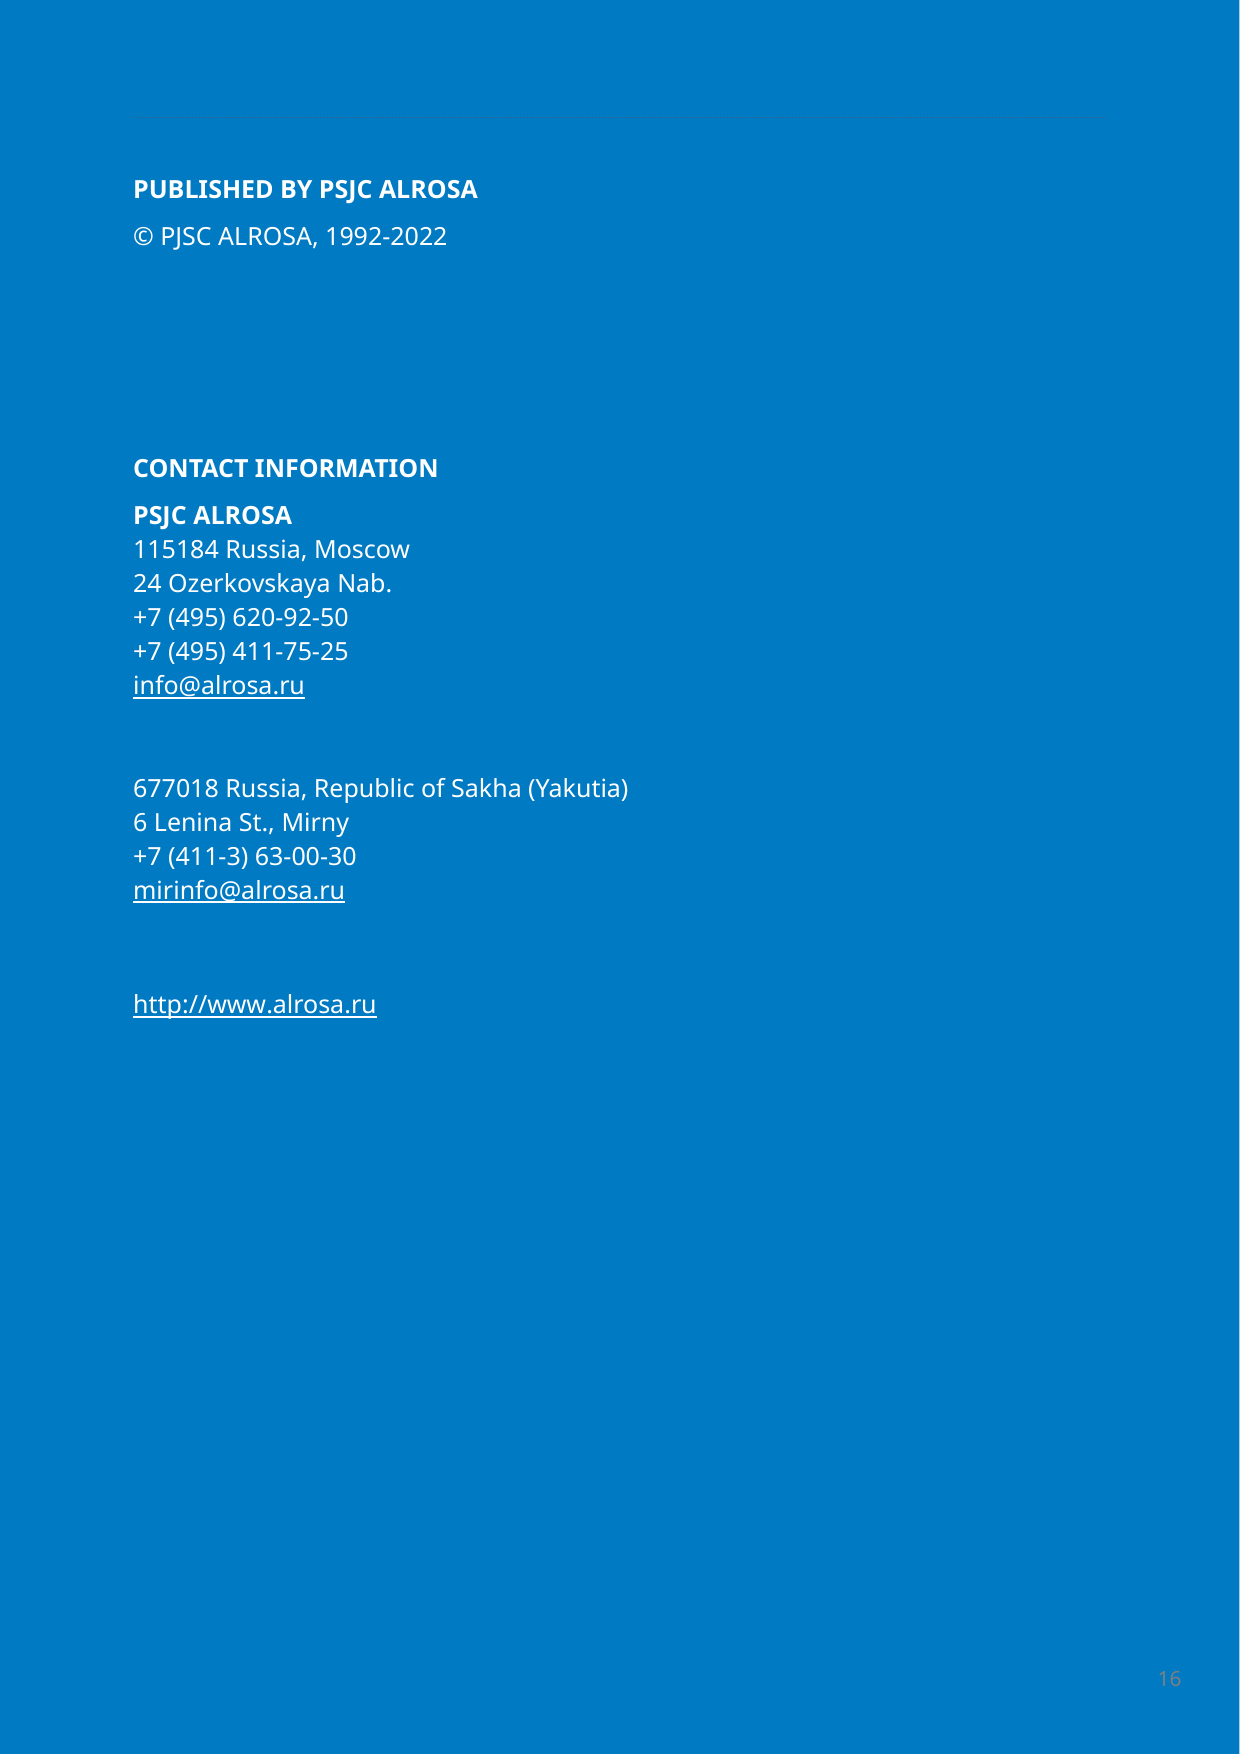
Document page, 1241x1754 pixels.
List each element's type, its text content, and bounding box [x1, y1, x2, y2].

text © PJSC ALROSA, 1992-2022 [133, 218, 1181, 252]
text +7 (495) 411-75-25 [133, 634, 1181, 668]
text PUBLISHED BY PSJC ALROSA [133, 172, 1181, 206]
text http://www.alrosa.ru [133, 987, 1181, 1021]
text +7 (495) 620-92-50 [133, 600, 1181, 634]
text CONTACT INFORMATION [133, 451, 1181, 485]
text mirinfo@alrosa.ru [133, 872, 1181, 906]
text 6 Lenina St., Mirny [133, 804, 1181, 838]
text 24 Ozerkovskaya Nab. [133, 566, 1181, 600]
text PSJC ALROSA [133, 498, 1181, 532]
text 115184 Russia, Moscow [133, 532, 1181, 566]
text 677018 Russia, Republic of Sakha (Yakutia) [133, 770, 1181, 804]
text info@alrosa.ru [133, 668, 1181, 702]
text +7 (411-3) 63-00-30 [133, 838, 1181, 872]
